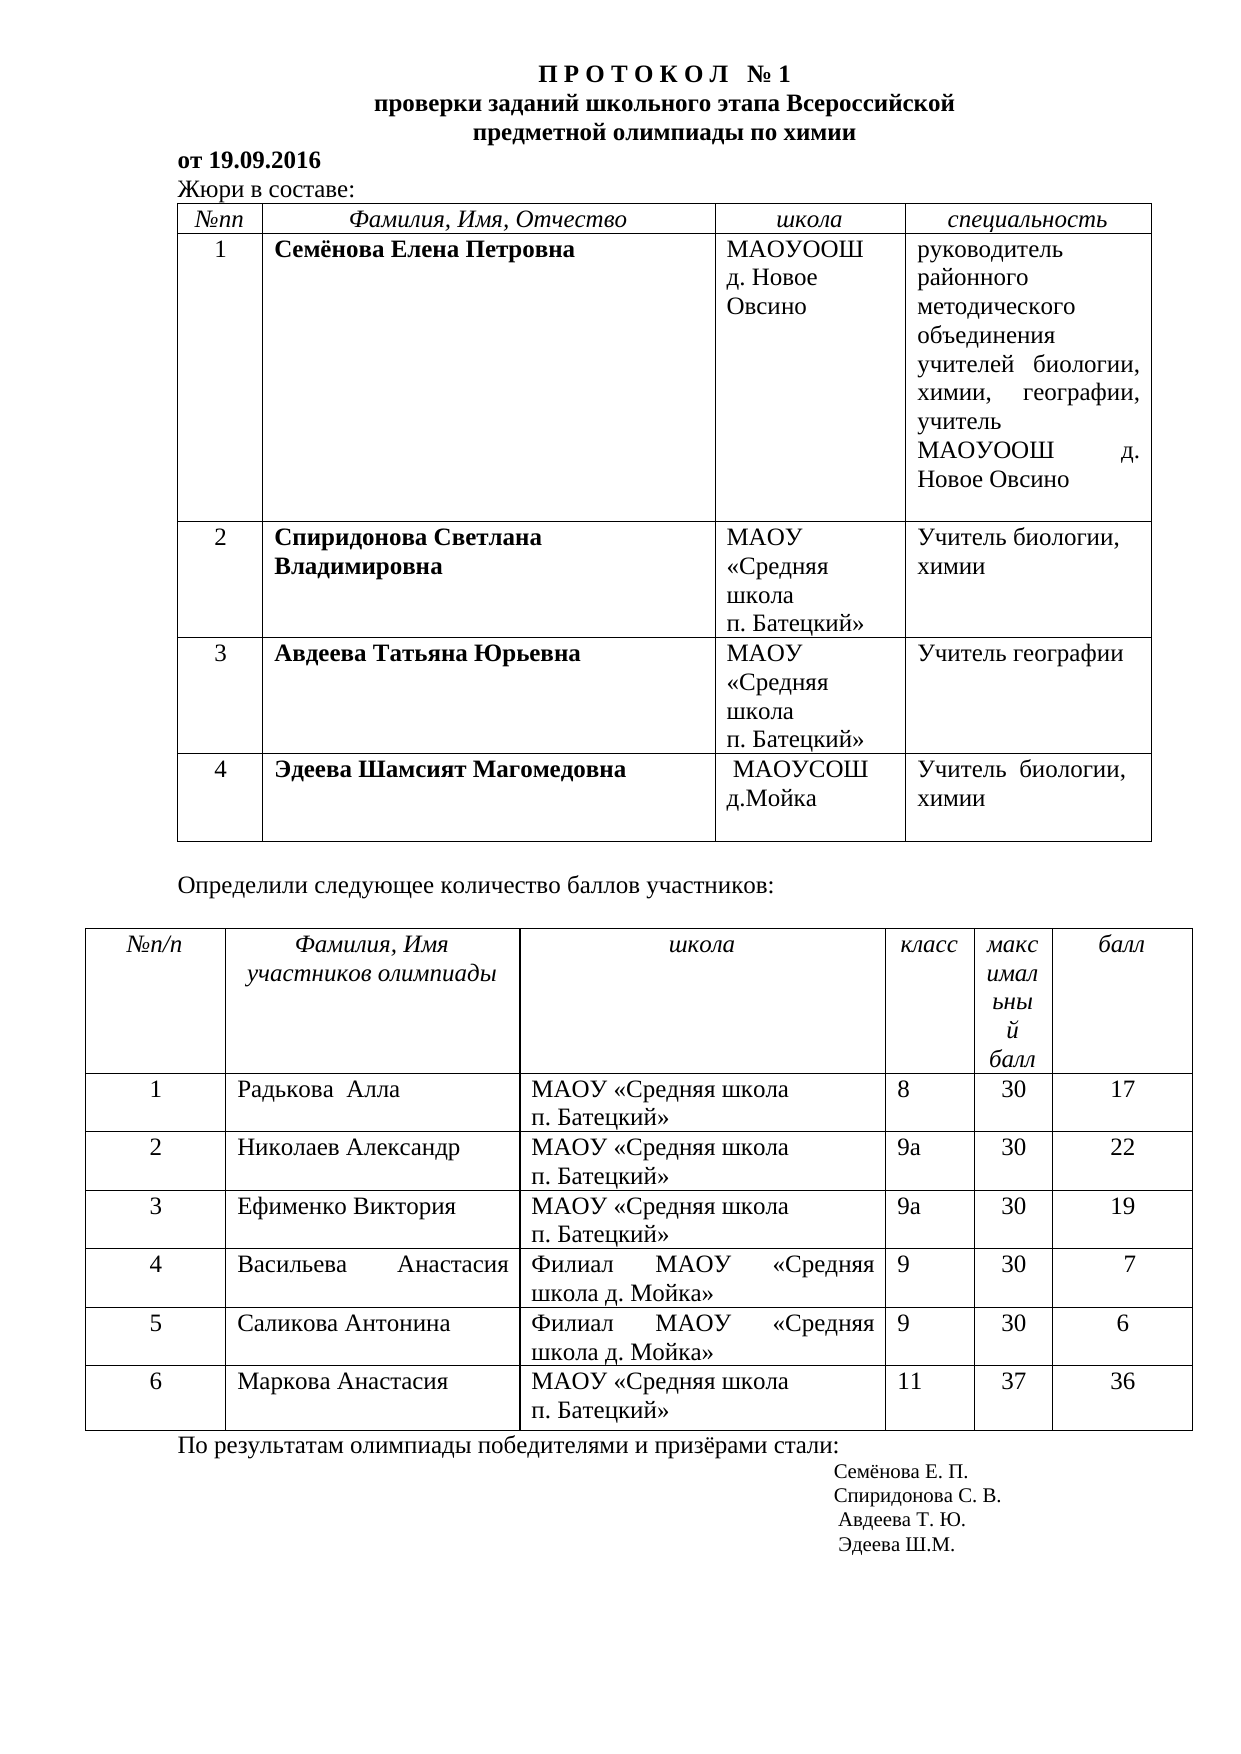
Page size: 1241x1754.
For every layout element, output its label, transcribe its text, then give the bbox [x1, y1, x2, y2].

table_cell Маркова Анастасия [226, 1366, 519, 1429]
table_cell Учитель биологии, химии [906, 522, 1151, 637]
table_cell МАОУ «Средняя школа п. Батецкий» [716, 638, 905, 753]
table_cell 6 [1053, 1308, 1192, 1365]
table_cell 9а [886, 1132, 974, 1190]
table_cell Филиал МАОУ «Средняя школа д. Мойка» [521, 1249, 885, 1307]
table_cell 36 [1053, 1366, 1192, 1429]
table_cell Авдеева Татьяна Юрьевна [263, 638, 715, 753]
table_cell 7 [1053, 1249, 1192, 1307]
table_header специальность [906, 204, 1151, 233]
text Авдеева Т. Ю. [177, 1507, 1152, 1531]
table_header №п/п [86, 929, 225, 1073]
table_cell 9а [886, 1191, 974, 1248]
table_cell Учитель географии [906, 638, 1151, 753]
table_header Фамилия, Имя, Отчество [263, 204, 715, 233]
text Спиридонова С. В. [177, 1483, 1152, 1507]
table_cell Спиридонова Светлана Владимировна [263, 522, 715, 637]
text от 19.09.2016 [177, 145, 1152, 174]
text Семёнова Е. П. [177, 1459, 1152, 1483]
text П Р О Т О К О Л № 1 [177, 59, 1152, 88]
table_header максимальный балл [975, 929, 1052, 1073]
table_cell 3 [178, 638, 262, 753]
table_cell Филиал МАОУ «Средняя школа д. Мойка» [521, 1308, 885, 1365]
table_cell 4 [86, 1249, 225, 1307]
table_cell 4 [178, 754, 262, 841]
table_cell МАОУСОШ д.Мойка [716, 754, 905, 841]
table_cell 8 [886, 1074, 974, 1131]
table_cell 22 [1053, 1132, 1192, 1190]
table_cell Николаев Александр [226, 1132, 519, 1190]
table_header класс [886, 929, 974, 1073]
table_cell 2 [86, 1132, 225, 1190]
table_cell 6 [86, 1366, 225, 1429]
table_cell 17 [1053, 1074, 1192, 1131]
text проверки заданий школьного этапа Всероссийской [177, 88, 1152, 117]
table_header школа [716, 204, 905, 233]
table_cell Радькова Алла [226, 1074, 519, 1131]
table_cell 30 [975, 1191, 1052, 1248]
table_cell 19 [1053, 1191, 1192, 1248]
table_cell 30 [975, 1074, 1052, 1131]
table_cell Учитель биологии, химии [906, 754, 1151, 841]
text По результатам олимпиады победителями и призёрами стали: [177, 1431, 1152, 1459]
table_header школа [521, 929, 885, 1073]
text Определили следующее количество баллов участников: [177, 870, 1152, 899]
table_cell 30 [975, 1249, 1052, 1307]
table_cell 30 [975, 1132, 1052, 1190]
table_cell 11 [886, 1366, 974, 1429]
table_cell 3 [86, 1191, 225, 1248]
table_cell Васильева Анастасия [226, 1249, 519, 1307]
table_cell 5 [86, 1308, 225, 1365]
table_cell 1 [178, 234, 262, 521]
table_cell МАОУ «Средняя школа п. Батецкий» [716, 522, 905, 637]
table_cell 9 [886, 1308, 974, 1365]
table_cell Эдеева Шамсият Магомедовна [263, 754, 715, 841]
text Жюри в составе: [177, 174, 1152, 203]
table_cell МАОУ «Средняя школа п. Батецкий» [521, 1074, 885, 1131]
table_header балл [1053, 929, 1192, 1073]
table_cell Ефименко Виктория [226, 1191, 519, 1248]
table_cell МАОУ «Средняя школа п. Батецкий» [521, 1366, 885, 1429]
table_cell Семёнова Елена Петровна [263, 234, 715, 521]
text предметной олимпиады по химии [177, 117, 1152, 145]
table_header №пп [178, 204, 262, 233]
table_cell руководитель районного методического объединения учителей биологии, химии, географии, учитель МАОУООШ д. Новое Овсино [906, 234, 1151, 521]
table_cell МАОУ «Средняя школа п. Батецкий» [521, 1191, 885, 1248]
table_cell 37 [975, 1366, 1052, 1429]
table_cell Саликова Антонина [226, 1308, 519, 1365]
table_cell МАОУООШ д. Новое Овсино [716, 234, 905, 521]
table_cell МАОУ «Средняя школа п. Батецкий» [521, 1132, 885, 1190]
text Эдеева Ш.М. [177, 1531, 1152, 1556]
table_cell 30 [975, 1308, 1052, 1365]
table_cell 9 [886, 1249, 974, 1307]
table_header Фамилия, Имя участников олимпиады [226, 929, 519, 1073]
table_cell 1 [86, 1074, 225, 1131]
table_cell 2 [178, 522, 262, 637]
